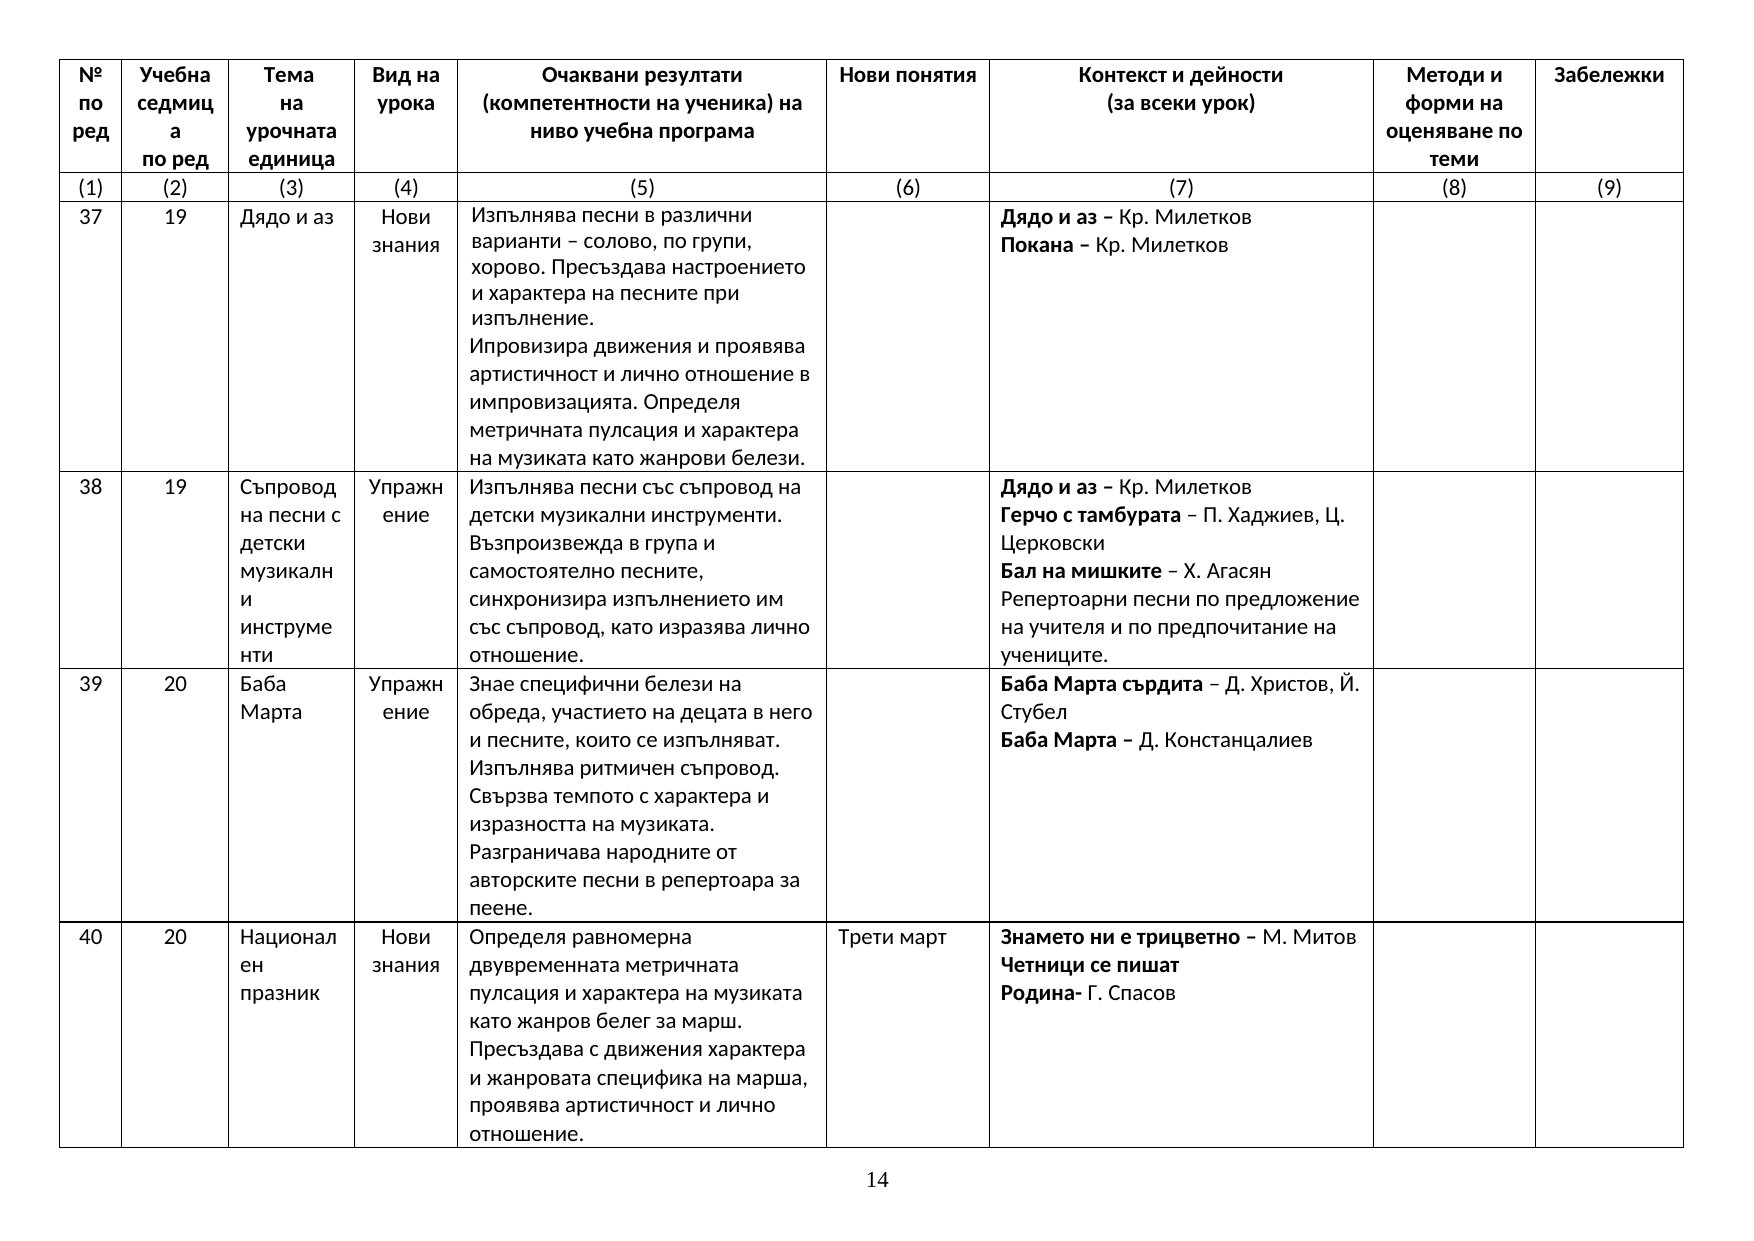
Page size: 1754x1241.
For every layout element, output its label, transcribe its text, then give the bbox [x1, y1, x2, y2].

table_cell Съпровод на песни с детски музикални инструменти [229, 472, 354, 668]
table_cell Изпълнява песни със съпровод на детски музикални инструменти. Възпроизвежда в група и самостоятелно песните, синхронизира изпълнението им със съпровод, като изразява лично отношение. [458, 472, 826, 668]
table_cell Трети март [827, 923, 989, 1147]
table_cell Дядо и аз – Кр. Милетков Покана – Кр. Милетков [990, 202, 1373, 471]
table_header Очаквани резултати (компетентности на ученика) на ниво учебна програма [458, 60, 826, 172]
table_cell (4) [355, 173, 457, 201]
table_cell (1) [60, 173, 121, 201]
table_cell (3) [229, 173, 354, 201]
table_cell Знамето ни е трицветно – М. Митов Четници се пишат Родина- Г. Спасов [990, 923, 1373, 1147]
table_cell [1374, 472, 1535, 668]
table_cell Баба Марта сърдита – Д. Христов, Й. Стубел Баба Марта – Д. Констанцалиев [990, 669, 1373, 921]
table_cell (5) [458, 173, 826, 201]
table_cell (7) [990, 173, 1373, 201]
table_header Методи и форми на оценяване по теми [1374, 60, 1535, 172]
table_cell 19 [122, 472, 228, 668]
table_cell [827, 669, 989, 921]
table_header Вид на урока [355, 60, 457, 172]
table_cell (9) [1536, 173, 1683, 201]
table_cell [1374, 923, 1535, 1147]
table_cell [1536, 202, 1683, 471]
table_cell 38 [60, 472, 121, 668]
table_cell Дядо и аз [229, 202, 354, 471]
table_cell [1536, 923, 1683, 1147]
table_cell Упражнение [355, 669, 457, 921]
table_cell Нови знания [355, 202, 457, 471]
table_cell [827, 472, 989, 668]
table_cell 40 [60, 923, 121, 1147]
table_cell Упражнение [355, 472, 457, 668]
table_cell [1536, 669, 1683, 921]
table_cell Баба Марта [229, 669, 354, 921]
table_cell 37 [60, 202, 121, 471]
table_cell Нови знания [355, 923, 457, 1147]
table_cell (2) [122, 173, 228, 201]
table_cell [1374, 669, 1535, 921]
table_cell 19 [122, 202, 228, 471]
table_cell 39 [60, 669, 121, 921]
table_cell Изпълнява песни в различни варианти – солово, по групи, хорово. Пресъздава настроението и характера на песните при изпълнение. Ипровизира движения и проявява артистичност и лично отношение в импровизацията. Определя метричната пулсация и характера на музиката като жанрови белези. [458, 202, 826, 471]
table_cell Знае специфични белези на обреда, участието на децата в него и песните, които се изпълняват. Изпълнява ритмичен съпровод. Свързва темпото с характера и изразността на музиката. Разграничава народните от авторските песни в репертоара за пеене. [458, 669, 826, 921]
table_header Контекст и дейности (за всеки урок) [990, 60, 1373, 172]
table_header № по ред [60, 60, 121, 172]
table_cell Дядо и аз – Кр. Милетков Герчо с тамбурата – П. Хаджиев, Ц. Церковски Бал на мишките – Х. Агасян Репертоарни песни по предложение на учителя и по предпочитание на учениците. [990, 472, 1373, 668]
table_cell 20 [122, 669, 228, 921]
table_cell (8) [1374, 173, 1535, 201]
table_cell [1536, 472, 1683, 668]
table_header Нови понятия [827, 60, 989, 172]
table_header Учебна седмица по ред [122, 60, 228, 172]
table_cell 20 [122, 923, 228, 1147]
table_header Забележки [1536, 60, 1683, 172]
table_cell [1374, 202, 1535, 471]
table_cell (6) [827, 173, 989, 201]
table_cell Национален празник [229, 923, 354, 1147]
table_header Тема на урочната единица [229, 60, 354, 172]
table_cell [827, 202, 989, 471]
